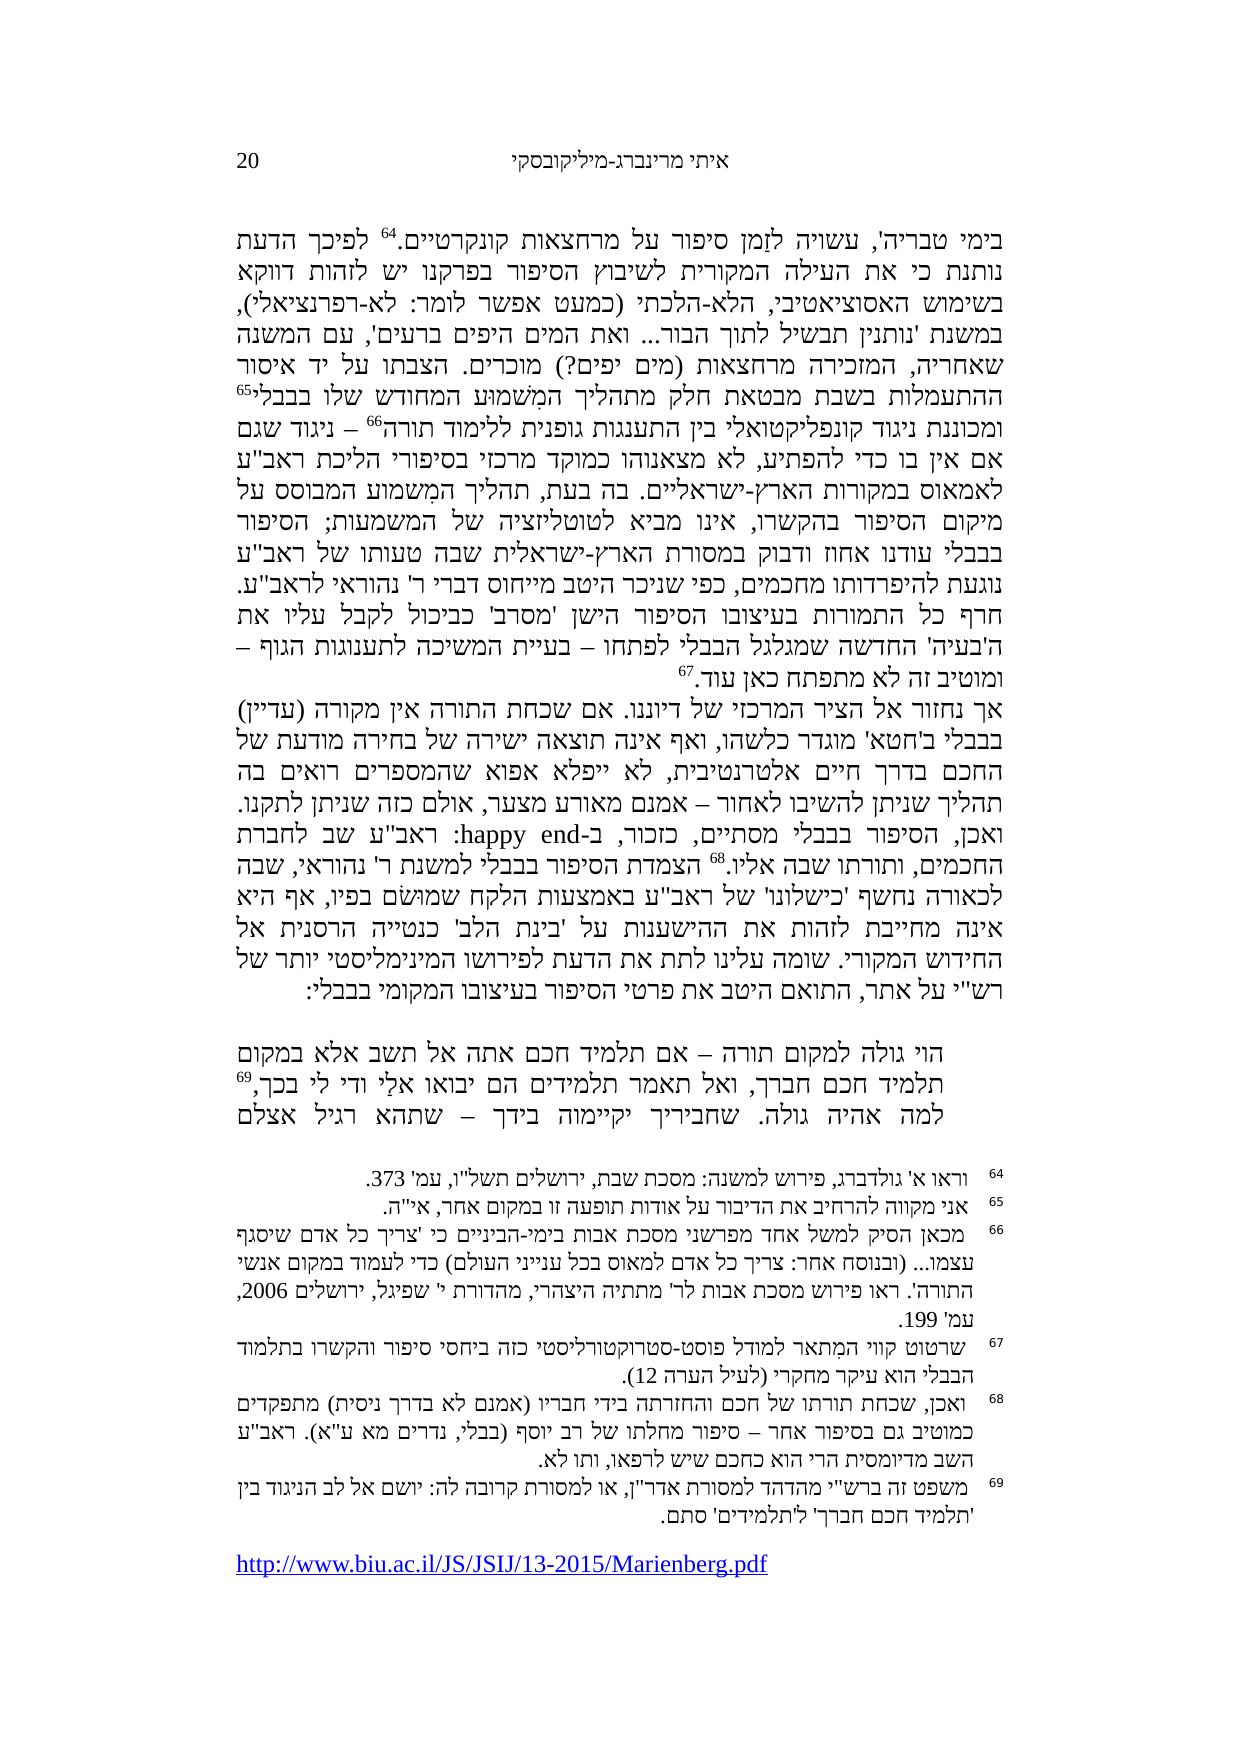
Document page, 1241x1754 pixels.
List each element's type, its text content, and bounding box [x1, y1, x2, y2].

text הוי גולה למקום תורה – אם תלמיד חכם אתה אל תשב אלא במקום תלמיד חכם חברך, ואל תאמר תלמידים הם יבואו אלַי ודי לי בכך, למה אהיה גולה. שחביריך יקיימוה בידך – שתהא רגיל אצלם וכשתשנה מסכת אחת והם אחרת תשמענה ותהא סדורה בפיך ואל תשתכח הימנה. ואל בינתך אל תשען – לומר חכם גדול אני וזכרן, וכשאחזור פרק זה או מסכת זו לא תשתכח חברתה ממני. [236, 1037, 945, 1131]
text מיקום הסיפור בבבלי מקפל בתוכו באורח יוצא מן הכלל את המעתק אל עבר ייצוג שלילי של 'מקום המים היפים': הסיפור משוקע בסוגיה המוסבת על המשנה (שבת כב, ו) האוסרת 'התעמלות' בשבת (יהא פירושה אשר יהא, ברור שמדובר בעונג פיזי כלשהו), אולם שתי משניות קודם לכן (שם כב, ד) אנו קוראים כי 'נותנין תבשיל לתוך הבור בשביל שיהא שמור ואת המים היפים ברעים בשביל שיצנו'. בור, שמירה, מים יפים – כולם מוכרים לנו כרכיבי משמעות פעילים במסורות הארץ-ישראליות על אודות ראב"ע, אם גם בהקשרים ומובנים אחרים, וכולם כאחד נעדרים כליל מן הסיפור הבבלי בצורתו הסופית. ואף המשנה שבתווך (כב:ה), העוסקת ברחצה 'במערה או בימי טבריה', עשויה לזַמן סיפור על מרחצאות קונקרטיים. לפיכך הדעת נותנת כי את העילה המקורית לשיבוץ הסיפור בפרקנו יש לזהות דווקא בשימוש האסוציאטיבי, הלא-הלכתי (כמעט אפשר לומר: לא-רפרנציאלי), במשנת 'נותנין תבשיל לתוך הבור... ואת המים היפים ברעים', עם המשנה שאחריה, המזכירה מרחצאות (מים יפים?) מוכרים. הצבתו על יד איסור ההתעמלות בשבת מבטאת חלק מתהליך המִשׁמוּע המחודש שלו בבבלי ומכוננת ניגוד קונפליקטואלי בין התענגות גופנית ללימוד תורה – ניגוד שגם אם אין בו כדי להפתיע, לא מצאנוהו כמוקד מרכזי בסיפורי הליכת ראב"ע לאמאוס במקורות הארץ-ישראליים. בה בעת, תהליך המִשמוע המבוסס על מיקום הסיפור בהקשרו, אינו מביא לטוטליזציה של המשמעות; הסיפור בבבלי עודנו אחוז ודבוק במסורת הארץ-ישראלית שבה טעותו של ראב"ע נוגעת להיפרדותו מחכמים, כפי שניכר היטב מייחוס דברי ר' נהוראי לראב"ע. חרף כל התמורות בעיצובו הסיפור הישן 'מסרב' כביכול לקבל עליו את ה'בעיה' החדשה שמגלגל הבבלי לפתחו – בעיית המשיכה לתענוגות הגוף – ומוטיב זה לא מתפתח כאן עוד. [236, 224, 1004, 693]
text אך נחזור אל הציר המרכזי של דיוננו. אם שכחת התורה אין מקורה (עדיין) בבבלי ב'חטא' מוגדר כלשהו, ואף אינה תוצאה ישירה של בחירה מודעת של החכם בדרך חיים אלטרנטיבית, לא ייפלא אפוא שהמספרים רואים בה תהליך שניתן להשיבו לאחור – אמנם מאורע מצער, אולם כזה שניתן לתקנו. ואכן, הסיפור בבבלי מסתיים, כזכור, ב-happy end: ראב"ע שב לחברת החכמים, ותורתו שבה אליו. הצמדת הסיפור בבבלי למשנת ר' נהוראי, שבה לכאורה נחשף 'כישלונו' של ראב"ע באמצעות הלקח שמוּשׂם בפיו, אף היא אינה מחייבת לזהות את ההישענות על 'בינת הלב' כנטייה הרסנית אל החידוש המקורי. שומה עלינו לתת את הדעת לפירושו המינימליסטי יותר של רש"י על אתר, התואם היטב את פרטי הסיפור בעיצובו המקומי בבבלי: [236, 693, 1004, 1006]
